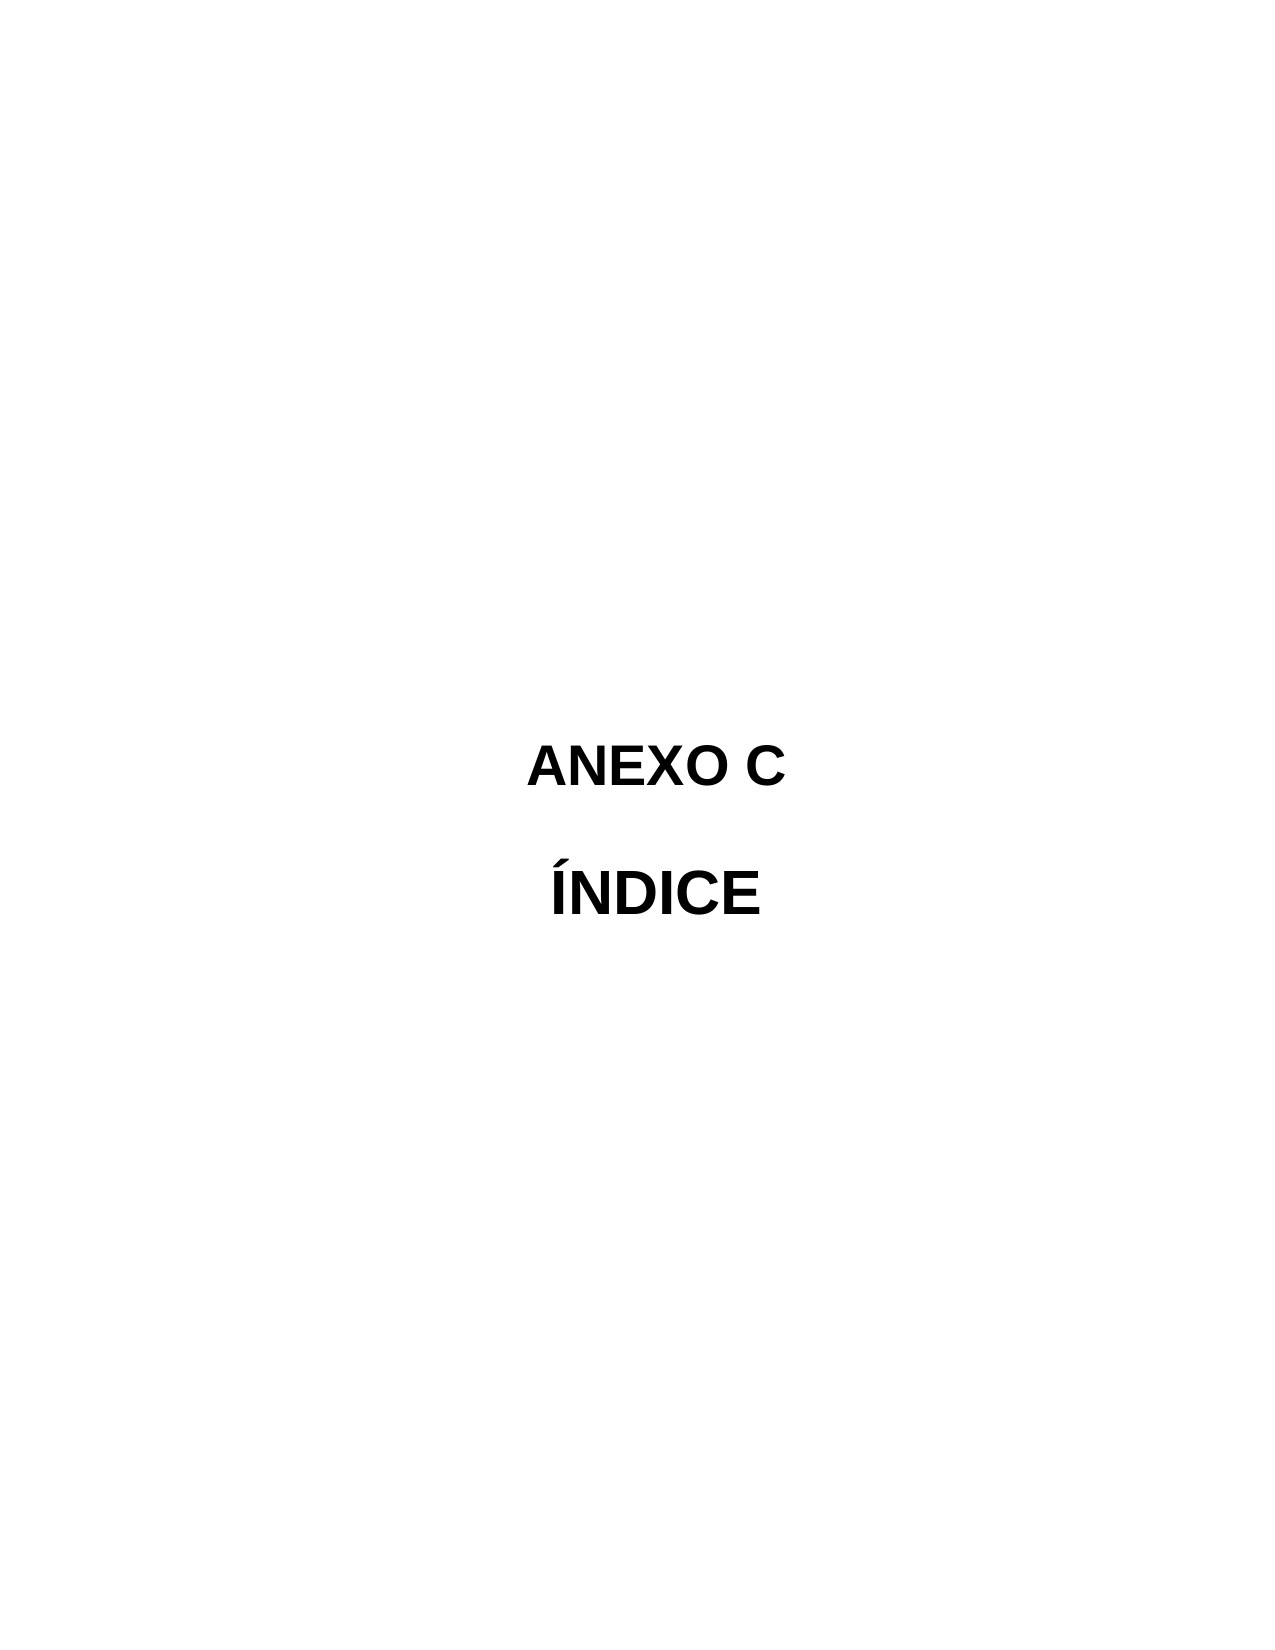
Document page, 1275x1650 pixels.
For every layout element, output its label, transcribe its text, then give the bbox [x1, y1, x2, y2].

text ÍNDICE [222, 856, 1091, 928]
text ANEXO C [222, 731, 1091, 797]
